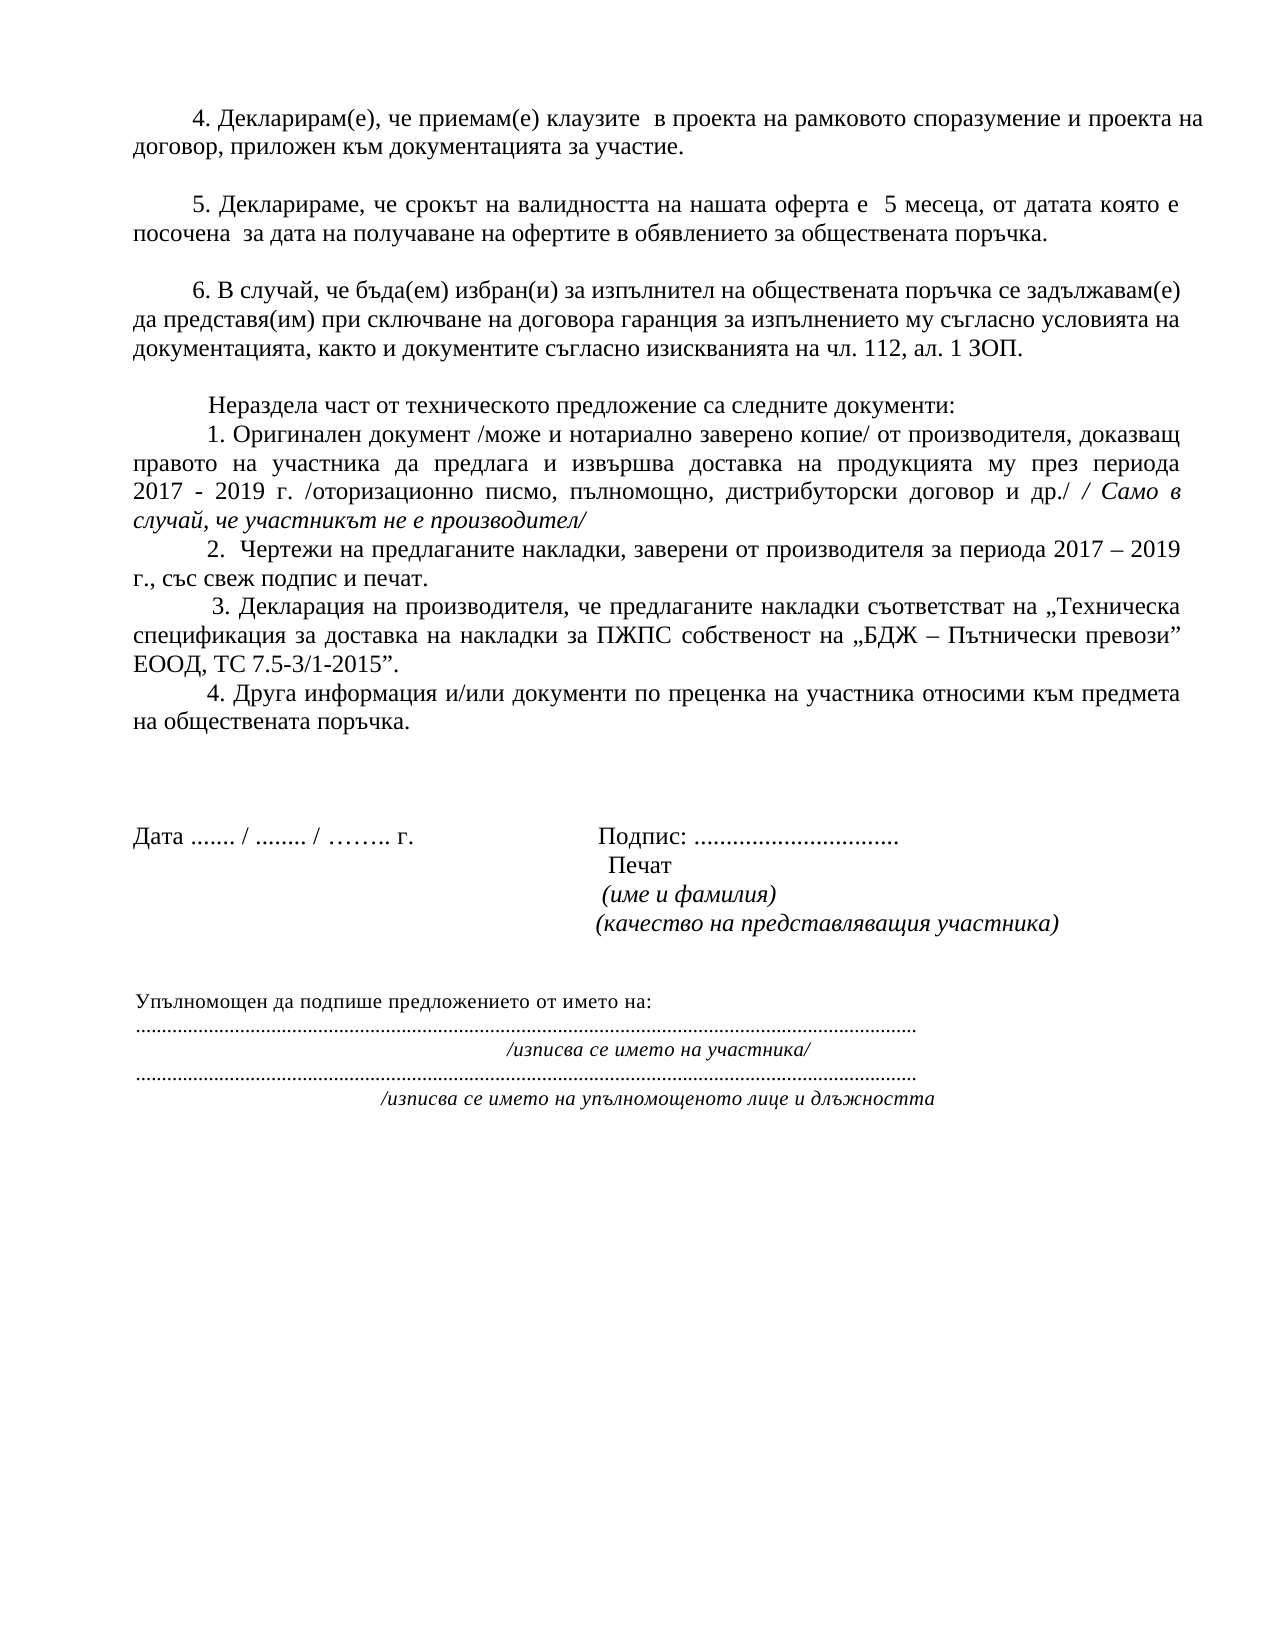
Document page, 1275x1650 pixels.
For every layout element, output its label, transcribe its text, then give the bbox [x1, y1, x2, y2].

text 4. Друга информация и/или документи по преценка на участника относими към предмета на обществената поръчка. [133, 678, 1181, 735]
text (име и фамилия) [133, 879, 1181, 908]
text 4. Декларирам(е), че приемам(е) клаузите в проекта на рамковото споразумение и проекта на договор, приложен към документацията за участие. [133, 103, 1204, 160]
text 3. Декларация на производителя, че предлаганите накладки съответстват на „Техническа спецификация за доставка на накладки за ПЖПС собственост на „БДЖ – Пътнически превози” ЕООД, ТС 7.5-3/1-2015”. [133, 591, 1181, 678]
text (качество на представляващия участника) [133, 908, 1181, 936]
text 2. Чертежи на предлаганите накладки, заверени от производителя за периода 2017 – 2019 г., със свеж подпис и печат. [133, 534, 1181, 591]
text ...................................................................................................................................................... [135, 1061, 1181, 1085]
text Печат [133, 850, 1181, 879]
text 5. Декларираме, че срокът на валидността на нашата оферта е 5 месеца, от датата която е посочена за дата на получаване на офертите в обявлението за обществената поръчка. [133, 189, 1181, 246]
text Упълномощен да подпише предложението от името на: [135, 989, 1181, 1013]
text Нераздела част от техническото предложение са следните документи: [133, 390, 1181, 419]
text 1. Оригинален документ /може и нотариално заверено копие/ от производителя, доказващ правото на участника да предлага и извършва доставка на продукцията му през периода 2017 - 2019 г. /оторизационно писмо, пълномощно, дистрибуторски договор и др./ / Само в случай, че участникът не е производител/ [133, 419, 1181, 534]
text ...................................................................................................................................................... [135, 1013, 1181, 1037]
text 6. В случай, че бъда(ем) избран(и) за изпълнител на обществената поръчка се задължавам(е) да представя(им) при сключване на договора гаранция за изпълнението му съгласно условията на документацията, както и документите съгласно изискванията на чл. 112, ал. 1 ЗОП. [133, 275, 1181, 361]
text /изписва се името на упълномощеното лице и длъжността [135, 1085, 1181, 1109]
text /изписва се името на участника/ [135, 1037, 1181, 1061]
text Дата ....... / ........ / …….. г. Подпис: ................................ [133, 821, 1181, 850]
